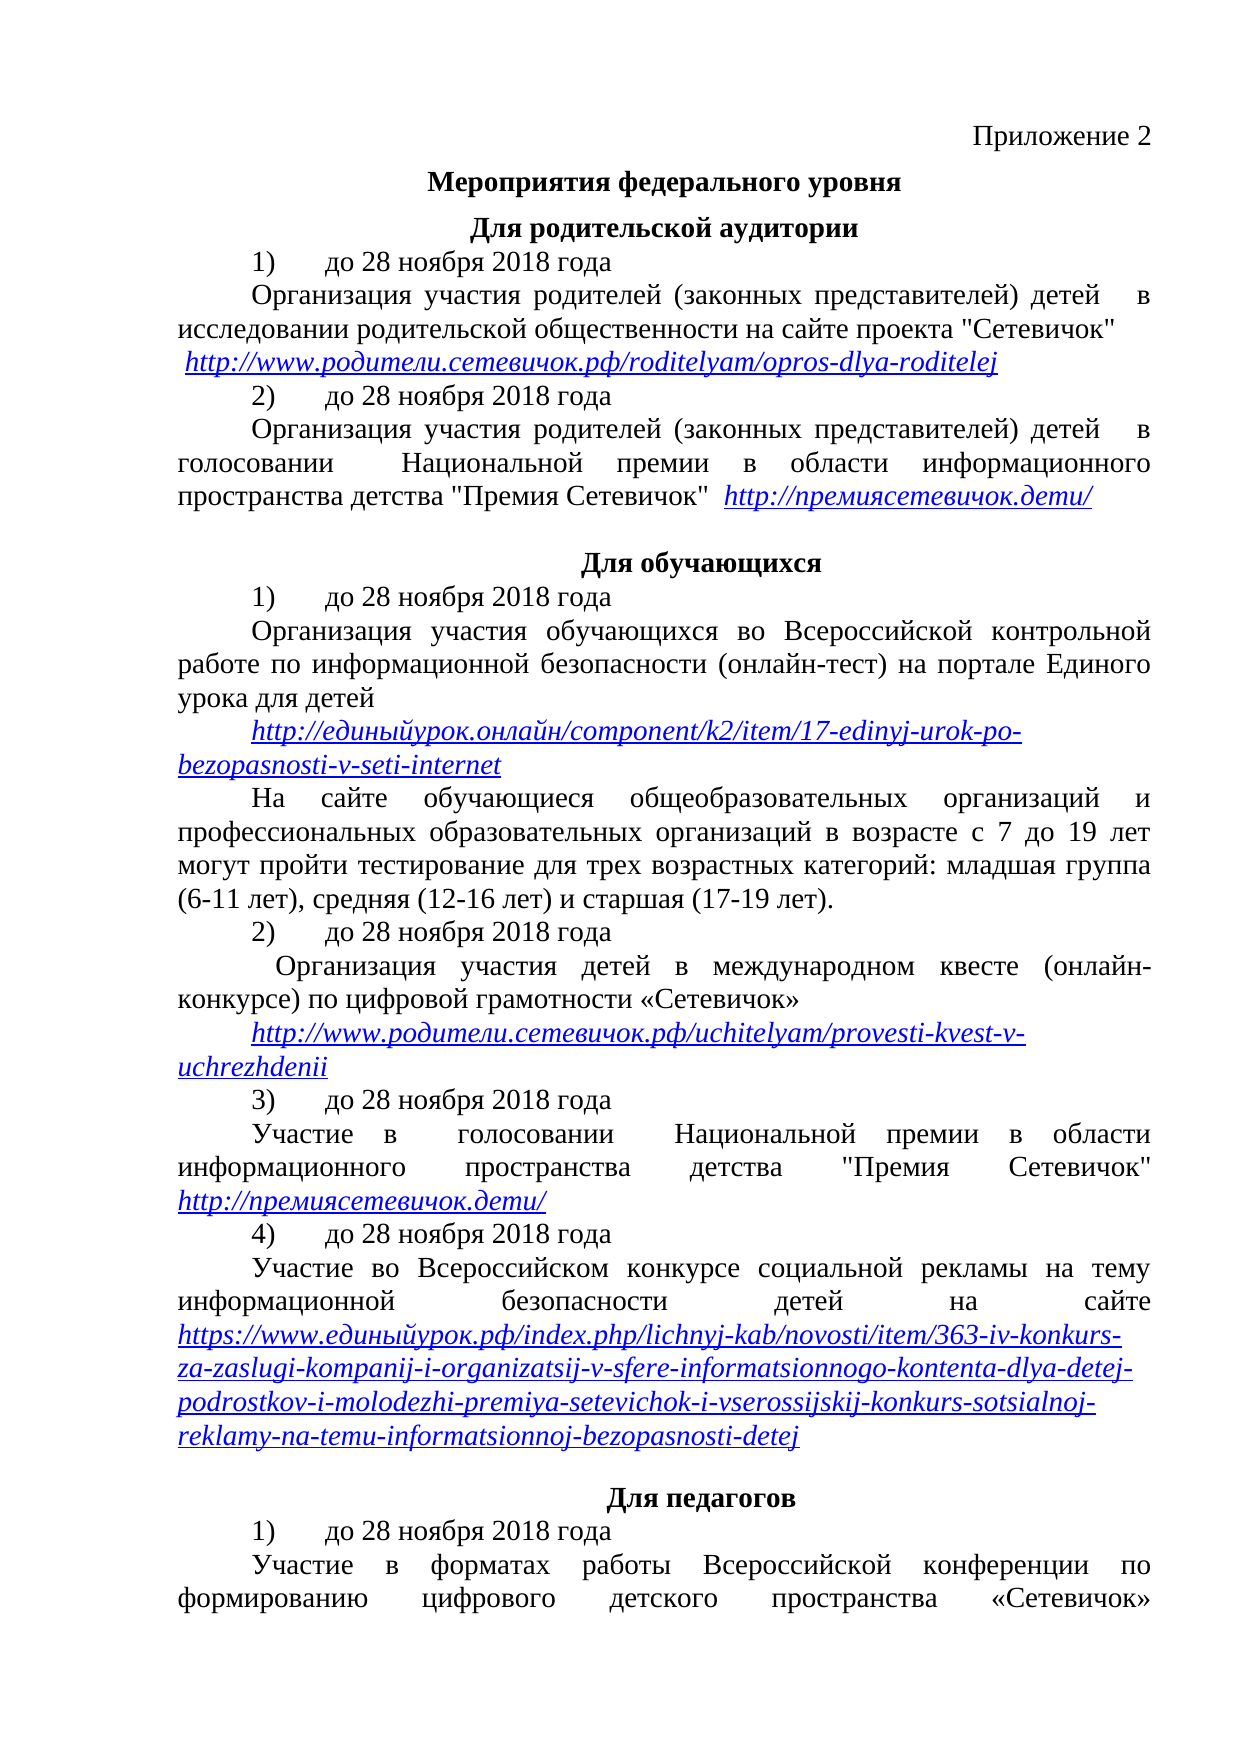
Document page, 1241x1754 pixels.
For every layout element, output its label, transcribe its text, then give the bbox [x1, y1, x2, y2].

list Организация участия детей в международном квесте (онлайн-конкурсе) по цифровой грамотности «Сетевичок» [177, 948, 1152, 1015]
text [177, 1547, 1152, 1614]
list http://www.родители.сетевичок.рф/uchitelyam/provesti-kvest-v-uchrezhdenii [177, 1015, 1152, 1082]
list до 28 ноября 2018 года [177, 378, 1152, 411]
list http://единыйурок.онлайн/component/k2/item/17-edinyj-urok-po-bezopasnosti-v-seti-internet [177, 713, 1152, 780]
text Для педагогов [177, 1480, 1152, 1513]
list Участие в голосовании Национальной премии в области информационного пространства детства "Премия Сетевичок" http://премиясетевичок.дети/ [177, 1116, 1152, 1216]
list до 28 ноября 2018 года [177, 244, 1152, 277]
list Участие во Всероссийском конкурсе социальной рекламы на тему информационной безопасности детей на сайте https://www.единыйурок.рф/index.php/lichnyj-kab/novosti/item/363-iv-konkurs-za-zaslugi-kompanij-i-organizatsij-v-sfere-informatsionnogo-kontenta-dlya-detej-podrostkov-i-molodezhi-premiya-setevichok-i-vserossijskij-konkurs-sotsialnoj-reklamy-na-temu-informatsionnoj-bezopasnosti-detej [177, 1250, 1152, 1480]
text Приложение 2 [177, 118, 1152, 152]
list Организация участия обучающихся во Всероссийской контрольной работе по информационной безопасности (онлайн-тест) на портале Единого урока для детей [177, 613, 1152, 713]
list до 28 ноября 2018 года [177, 914, 1152, 948]
list На сайте обучающиеся общеобразовательных организаций и профессиональных образовательных организаций в возрасте с 7 до 19 лет могут пройти тестирование для трех возрастных категорий: младшая группа (6-11 лет), средняя (12-16 лет) и старшая (17-19 лет). [177, 780, 1152, 914]
list до 28 ноября 2018 года [177, 579, 1152, 613]
text Для родительской аудитории [177, 210, 1152, 244]
list до 28 ноября 2018 года [177, 1216, 1152, 1250]
text Для обучающихся [177, 546, 1152, 579]
list Организация участия родителей (законных представителей) детей в исследовании родительской общественности на сайте проекта "Сетевичок" [177, 277, 1152, 344]
list Организация участия родителей (законных представителей) детей в голосовании Национальной премии в области информационного пространства детства "Премия Сетевичок" http://премиясетевичок.дети/ [177, 411, 1152, 512]
list до 28 ноября 2018 года [177, 1082, 1152, 1116]
text http://www.родители.сетевичок.рф/roditelyam/opros-dlya-roditelej [177, 344, 1152, 378]
text Мероприятия федерального уровня [177, 164, 1152, 198]
list до 28 ноября 2018 года [177, 1513, 1152, 1547]
